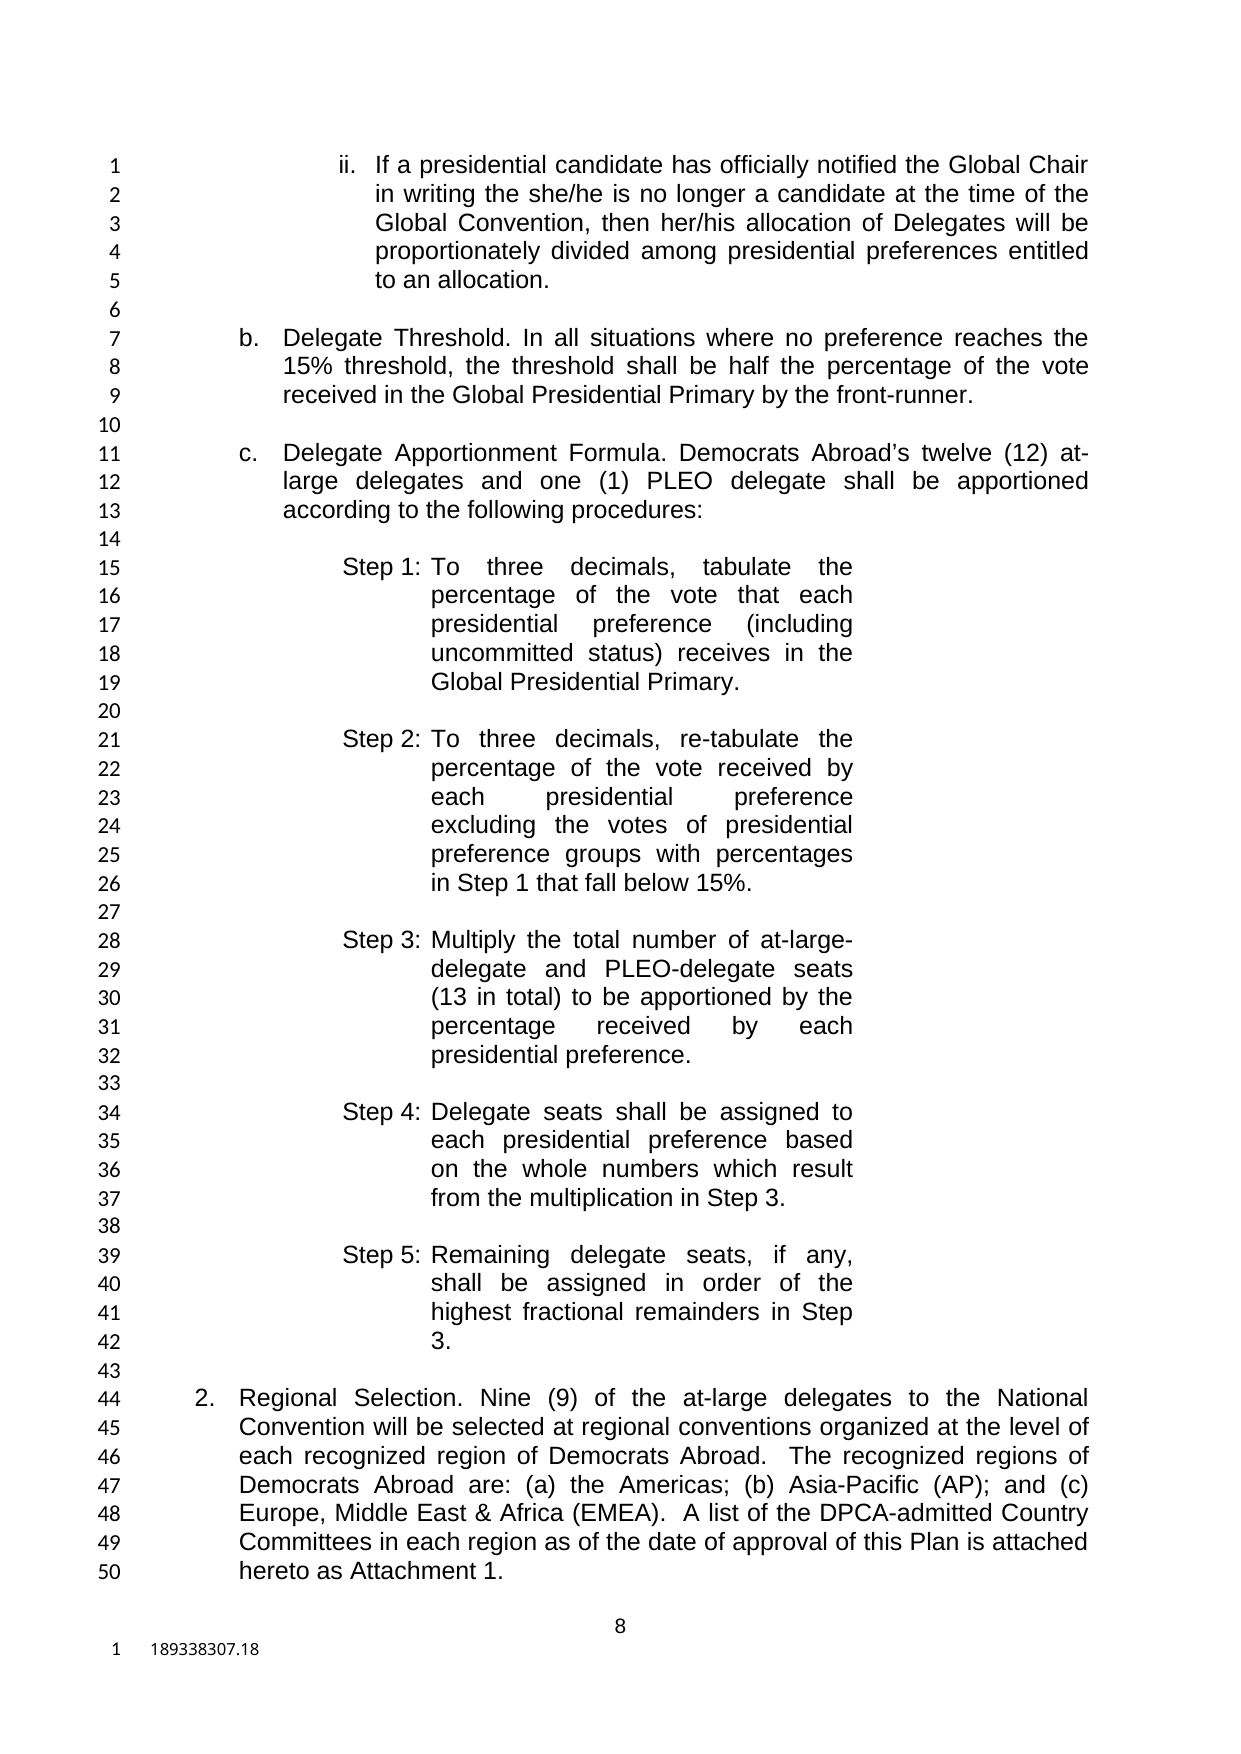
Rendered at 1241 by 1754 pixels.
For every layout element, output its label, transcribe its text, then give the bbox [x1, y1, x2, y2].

list Delegate Apportionment Formula. Democrats Abroad’s twelve (12) at-large delegates and one (1) PLEO delegate shall be apportioned according to the following procedures: [239, 437, 1090, 524]
list If a presidential candidate has officially notified the Global Chair in writing the she/he is no longer a candidate at the time of the Global Convention, then her/his allocation of Delegates will be proportionately divided among presidential preferences entitled to an allocation. [356, 150, 1090, 294]
text Step 1: To three decimals, tabulate the percentage of the vote that each presidential preference (including uncommitted status) receives in the Global Presidential Primary. [342, 552, 854, 696]
text Step 5: Remaining delegate seats, if any, shall be assigned in order of the highest fractional remainders in Step 3. [342, 1239, 854, 1354]
text Step 4: Delegate seats shall be assigned to each presidential preference based on the whole numbers which result from the multiplication in Step 3. [342, 1097, 854, 1212]
text Step 2: To three decimals, re-tabulate the percentage of the vote received by each presidential preference excluding the votes of presidential preference groups with percentages in Step 1 that fall below 15%. [342, 724, 854, 897]
list Regional Selection. Nine (9) of the at-large delegates to the National Convention will be selected at regional conventions organized at the level of each recognized region of Democrats Abroad. The recognized regions of Democrats Abroad are: (a) the Americas; (b) Asia-Pacific (AP); and (c) Europe, Middle East & Africa (EMEA). A list of the DPCA-admitted Country Committees in each region as of the date of approval of this Plan is attached hereto as Attachment 1. [194, 1383, 1090, 1584]
list Delegate Threshold. In all situations where no preference reaches the 15% threshold, the threshold shall be half the percentage of the vote received in the Global Presidential Primary by the front-runner. [239, 322, 1090, 409]
text Step 3: Multiply the total number of at-large-delegate and PLEO-delegate seats (13 in total) to be apportioned by the percentage received by each presidential preference. [342, 925, 854, 1068]
